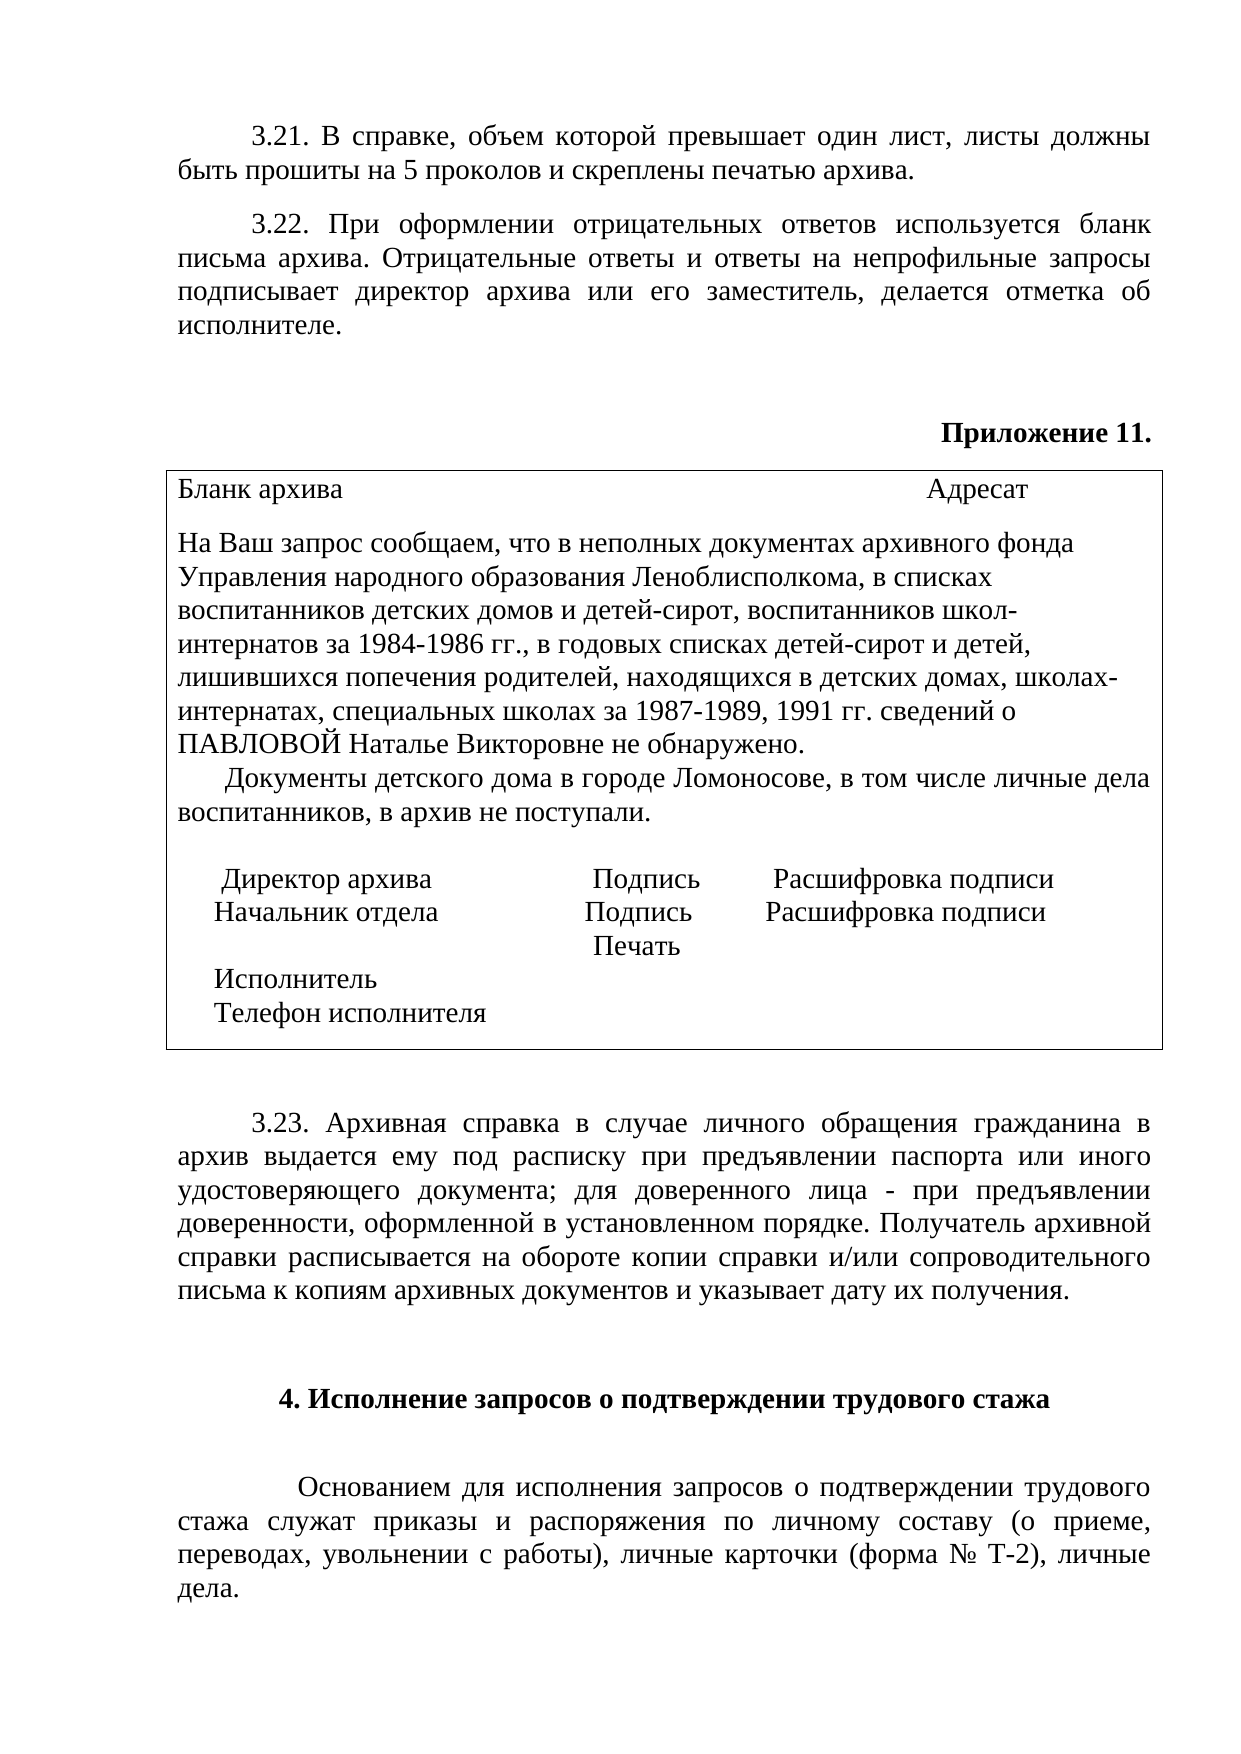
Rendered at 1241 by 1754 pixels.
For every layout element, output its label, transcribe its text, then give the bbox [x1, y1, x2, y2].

text Приложение 11. [177, 416, 1152, 449]
text 4. Исполнение запросов о подтверждении трудового стажа [177, 1381, 1152, 1415]
text 3.22. При оформлении отрицательных ответов используется бланк письма архива. Отрицательные ответы и ответы на непрофильные запросы подписывает директор архива или его заместитель, делается отметка об исполнителе. [177, 206, 1152, 340]
table_header Бланк архива Адресат На Ваш запрос сообщаем, что в неполных документах архивного фонда Управления народного образования Леноблисполкома, в списках воспитанников детских домов и детей-сирот, воспитанников школ-интернатов за 1984-1986 гг., в годовых списках детей-сирот и детей, лишившихся попечения родителей, находящихся в детских домах, школах-интернатах, специальных школах за 1987-1989, 1991 гг. сведений о ПАВЛОВОЙ Наталье Викторовне не обнаружено. Документы детского дома в городе Ломоносове, в том числе личные дела воспитанников, в архив не поступали. Директор архива Подпись Расшифровка подписи Начальник отдела Подпись Расшифровка подписи Печать Исполнитель Телефон исполнителя [167, 471, 1162, 1049]
text 3.23. Архивная справка в случае личного обращения гражданина в архив выдается ему под расписку при предъявлении паспорта или иного удостоверяющего документа; для доверенного лица - при предъявлении доверенности, оформленной в установленном порядке. Получатель архивной справки расписывается на обороте копии справки и/или сопроводительного письма к копиям архивных документов и указывает дату их получения. [177, 1105, 1152, 1306]
text Основанием для исполнения запросов о подтверждении трудового стажа служат приказы и распоряжения по личному составу (о приеме, переводах, увольнении с работы), личные карточки (форма № Т-2), личные дела. [177, 1469, 1152, 1603]
text 3.21. В справке, объем которой превышает один лист, листы должны быть прошиты на 5 проколов и скреплены печатью архива. [177, 118, 1152, 185]
